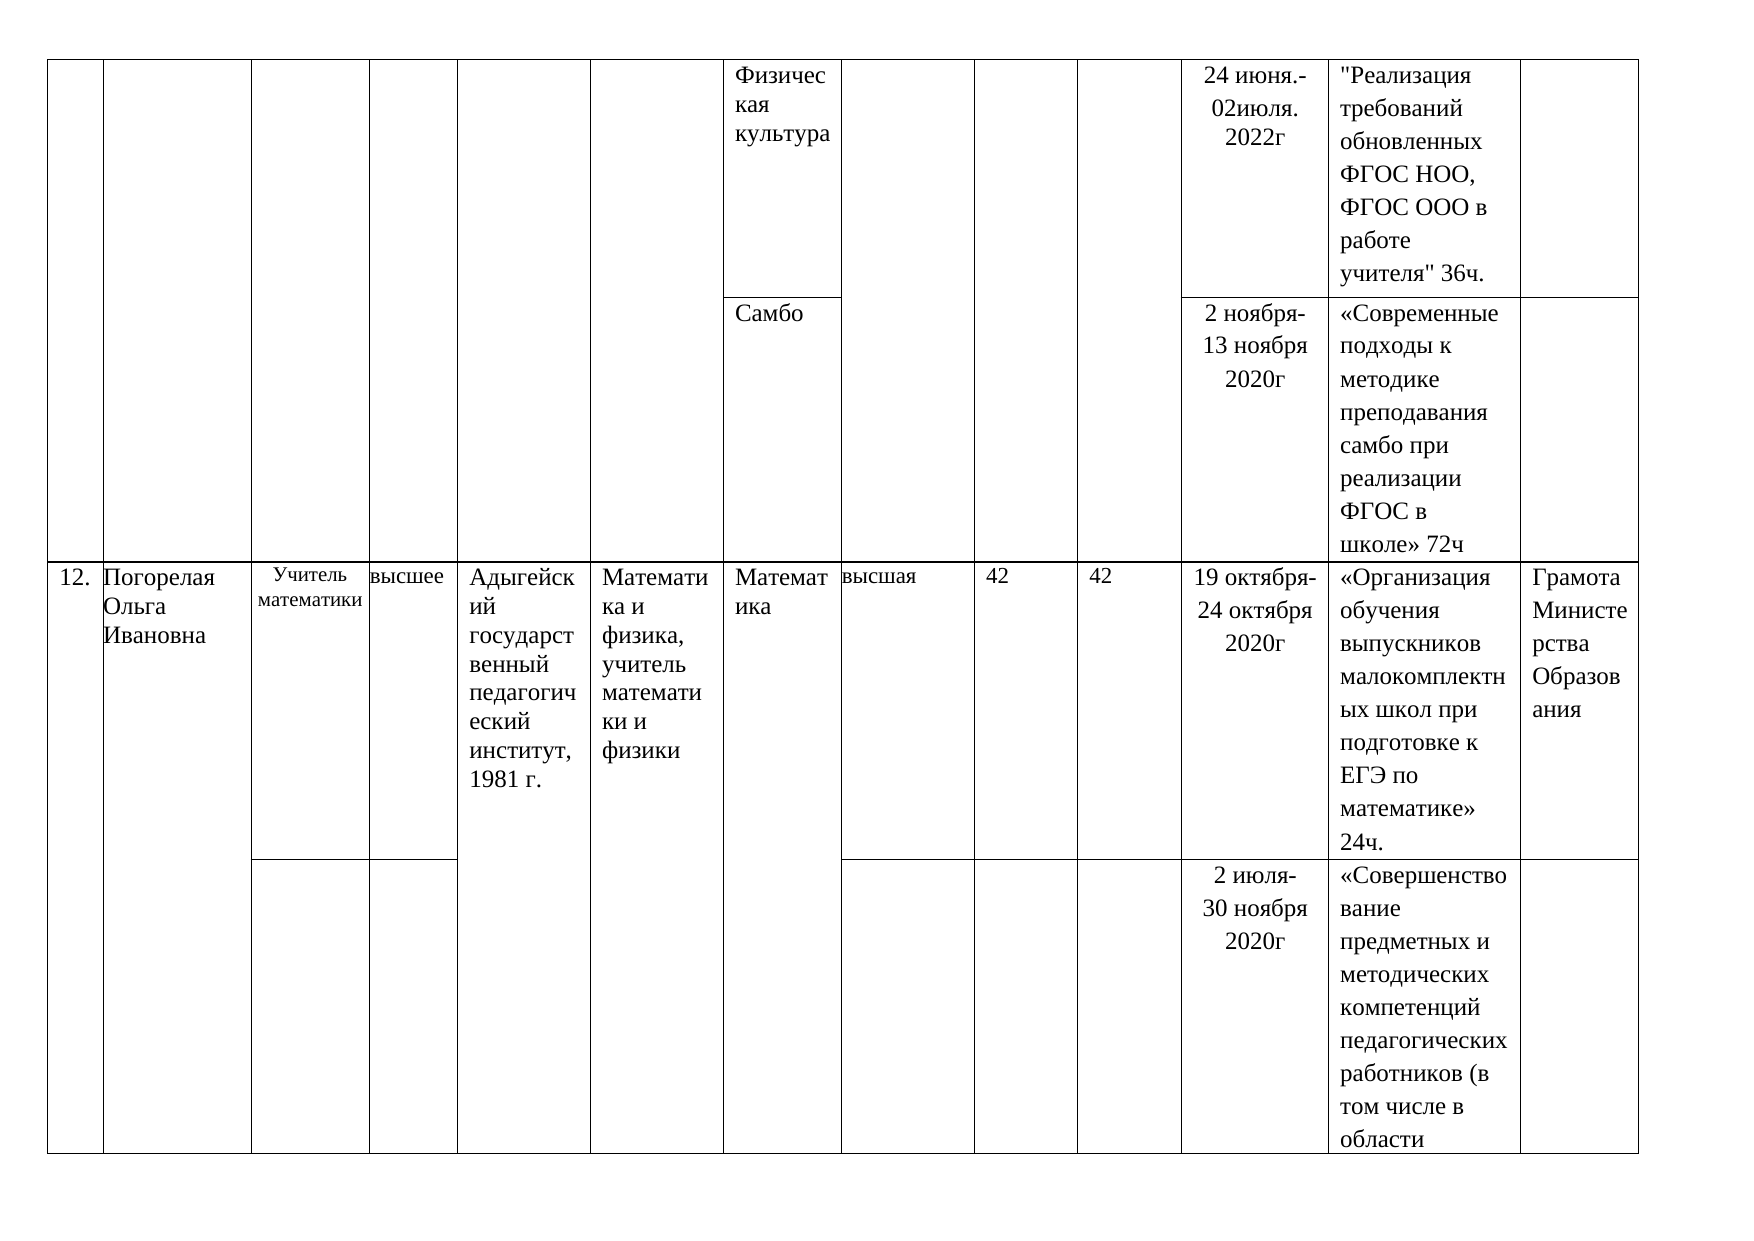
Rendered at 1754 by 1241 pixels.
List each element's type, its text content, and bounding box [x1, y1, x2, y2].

table_cell [1521, 60, 1638, 297]
table_cell Грамота Министерства Образования [1521, 563, 1638, 859]
table_cell 24 июня.- 02июля. 2022г [1182, 60, 1328, 297]
table_cell 12. [48, 563, 103, 1153]
table_cell [842, 60, 974, 561]
table_cell "Реализация требований обновленных ФГОС НОО, ФГОС ООО в работе учителя" 36ч. [1329, 60, 1520, 297]
table_cell [370, 60, 457, 561]
table_cell 42 [1078, 563, 1181, 859]
table_cell [975, 60, 1077, 561]
table_cell [1078, 60, 1181, 561]
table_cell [1182, 860, 1328, 1153]
table_cell Физическая культура [724, 60, 841, 297]
table_cell [1521, 860, 1638, 1153]
table_cell [1078, 860, 1181, 1153]
table_cell «Организация обучения выпускников малокомплектных школ при подготовке к ЕГЭ по математике» 24ч. [1329, 563, 1520, 859]
table_cell [975, 860, 1077, 1153]
table_cell Математика [724, 563, 841, 1153]
table_cell Математика и физика, учитель математики и физики [591, 563, 723, 1153]
table_cell 2 ноября- 13 ноября 2020г [1182, 298, 1328, 561]
table_cell «Современные подходы к методике преподавания самбо при реализации ФГОС в школе» 72ч [1329, 298, 1520, 561]
table_cell [1521, 298, 1638, 561]
table_cell Учитель математики [252, 563, 369, 859]
table_cell [458, 60, 590, 561]
table_cell [591, 60, 723, 561]
table_cell [252, 60, 369, 561]
table_cell [842, 860, 974, 1153]
table_cell 19 октября- 24 октября 2020г [1182, 563, 1328, 859]
table_cell Самбо [724, 298, 841, 561]
table_cell [370, 860, 457, 1153]
table_cell Адыгейский государственный педагогический институт, 1981 г. [458, 563, 590, 1153]
table_cell высшее [370, 563, 457, 859]
table_cell [252, 860, 369, 1153]
table_cell Погорелая Ольга Ивановна [104, 563, 251, 1153]
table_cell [1329, 860, 1520, 1153]
table_cell 42 [975, 563, 1077, 859]
table_cell высшая [842, 563, 974, 859]
